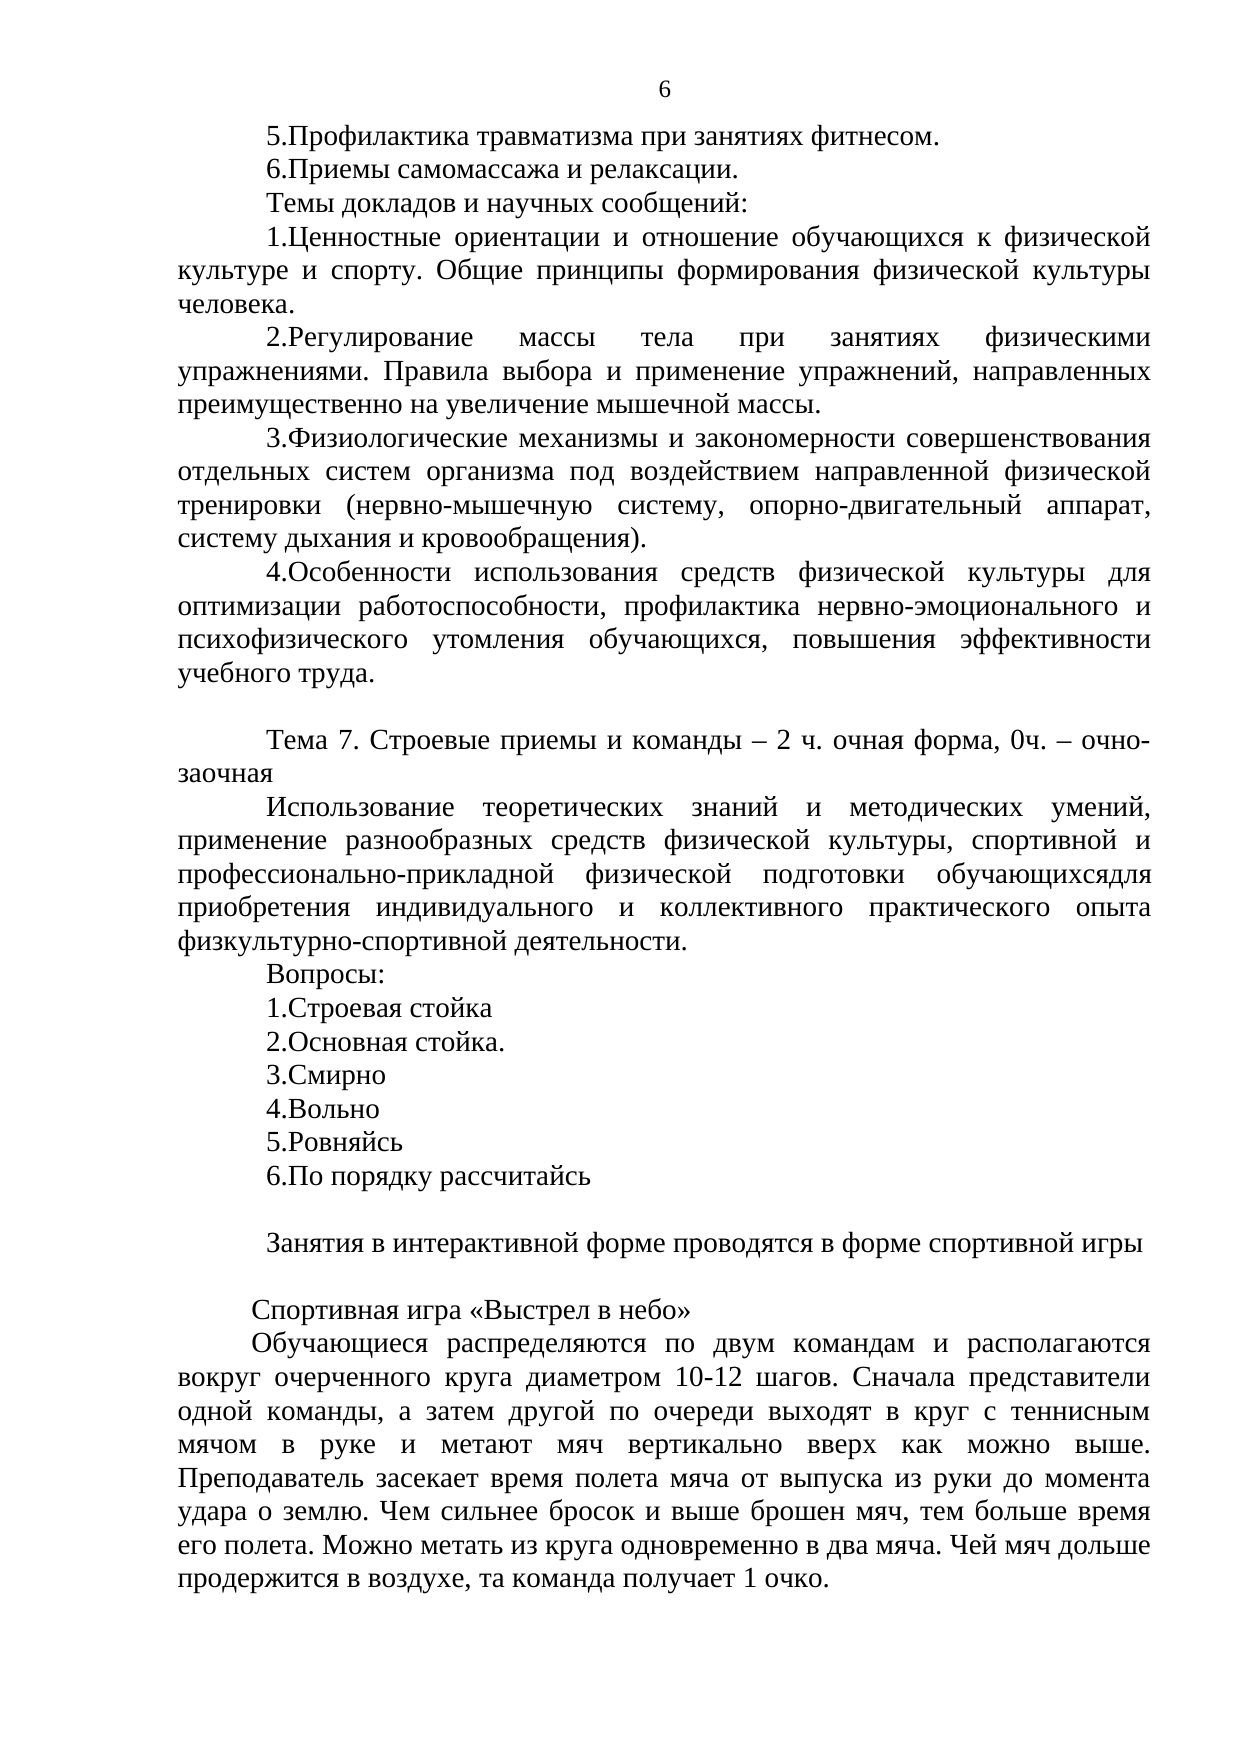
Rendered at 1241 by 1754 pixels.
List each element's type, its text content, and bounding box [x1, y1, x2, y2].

text Использование теоретических знаний и методических умений, применение разнообразных средств физической культуры, спортивной и профессионально-прикладной физической подготовки обучающихсядля приобретения индивидуального и коллективного практического опыта физкультурно-спортивной деятельности. [177, 789, 1152, 957]
text 1.Строевая стойка [177, 990, 1152, 1024]
text 1.Ценностные ориентации и отношение обучающихся к физической культуре и спорту. Общие принципы формирования физической культуры человека. [177, 219, 1152, 319]
text 6.Приемы самомассажа и релаксации. [177, 152, 1152, 185]
text 6.По порядку рассчитайсь [177, 1158, 1152, 1191]
text Вопросы: [177, 957, 1152, 990]
text 3.Физиологические механизмы и закономерности совершенствования отдельных систем организма под воздействием направленной физической тренировки (нервно-мышечную систему, опорно-двигательный аппарат, систему дыхания и кровообращения). [177, 420, 1152, 554]
text 5.Ровняйсь [177, 1124, 1152, 1158]
text 4.Особенности использования средств физической культуры для оптимизации работоспособности, профилактика нервно-эмоционального и психофизического утомления обучающихся, повышения эффективности учебного труда. [177, 554, 1152, 688]
text Обучающиеся распределяются по двум командам и располагаются вокруг очерченного круга диаметром 10-12 шагов. Сначала представители одной команды, а затем другой по очереди выходят в круг с теннисным мячом в руке и метают мяч вертикально вверх как можно выше. Преподаватель засекает время полета мяча от выпуска из руки до момента удара о землю. Чем сильнее бросок и выше брошен мяч, тем больше время его полета. Можно метать из круга одновременно в два мяча. Чей мяч дольше продержится в воздухе, та команда получает 1 очко. [177, 1326, 1152, 1594]
text Темы докладов и научных сообщений: [177, 185, 1152, 219]
text 3.Смирно [177, 1057, 1152, 1091]
text 2.Регулирование массы тела при занятиях физическими упражнениями. Правила выбора и применение упражнений, направленных преимущественно на увеличение мышечной массы. [177, 319, 1152, 420]
text 5.Профилактика травматизма при занятиях фитнесом. [177, 118, 1152, 152]
text Спортивная игра «Выстрел в небо» [177, 1292, 1152, 1326]
text 2.Основная стойка. [177, 1024, 1152, 1057]
text Занятия в интерактивной форме проводятся в форме спортивной игры [177, 1225, 1152, 1258]
text 4.Вольно [177, 1091, 1152, 1124]
text Тема 7. Строевые приемы и команды – 2 ч. очная форма, 0ч. – очно-заочная [177, 722, 1152, 789]
